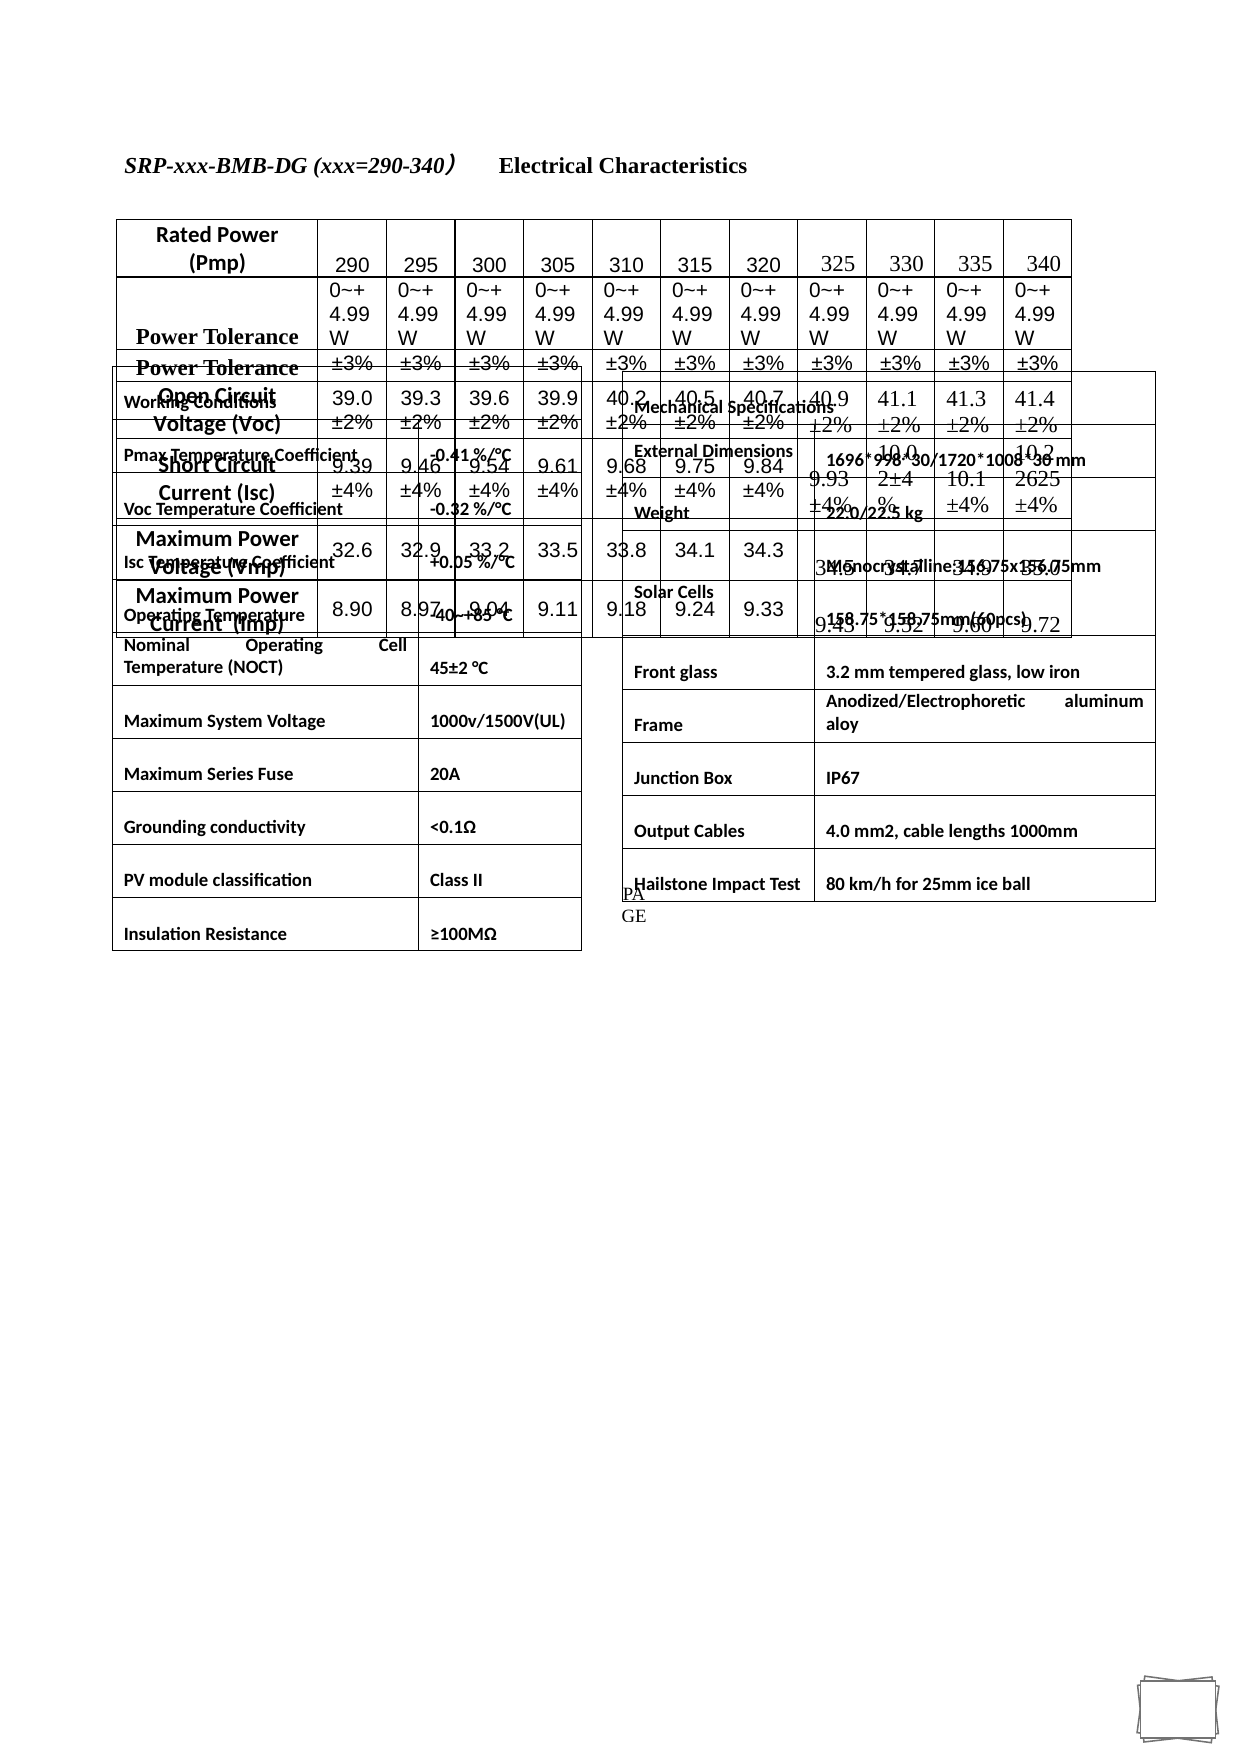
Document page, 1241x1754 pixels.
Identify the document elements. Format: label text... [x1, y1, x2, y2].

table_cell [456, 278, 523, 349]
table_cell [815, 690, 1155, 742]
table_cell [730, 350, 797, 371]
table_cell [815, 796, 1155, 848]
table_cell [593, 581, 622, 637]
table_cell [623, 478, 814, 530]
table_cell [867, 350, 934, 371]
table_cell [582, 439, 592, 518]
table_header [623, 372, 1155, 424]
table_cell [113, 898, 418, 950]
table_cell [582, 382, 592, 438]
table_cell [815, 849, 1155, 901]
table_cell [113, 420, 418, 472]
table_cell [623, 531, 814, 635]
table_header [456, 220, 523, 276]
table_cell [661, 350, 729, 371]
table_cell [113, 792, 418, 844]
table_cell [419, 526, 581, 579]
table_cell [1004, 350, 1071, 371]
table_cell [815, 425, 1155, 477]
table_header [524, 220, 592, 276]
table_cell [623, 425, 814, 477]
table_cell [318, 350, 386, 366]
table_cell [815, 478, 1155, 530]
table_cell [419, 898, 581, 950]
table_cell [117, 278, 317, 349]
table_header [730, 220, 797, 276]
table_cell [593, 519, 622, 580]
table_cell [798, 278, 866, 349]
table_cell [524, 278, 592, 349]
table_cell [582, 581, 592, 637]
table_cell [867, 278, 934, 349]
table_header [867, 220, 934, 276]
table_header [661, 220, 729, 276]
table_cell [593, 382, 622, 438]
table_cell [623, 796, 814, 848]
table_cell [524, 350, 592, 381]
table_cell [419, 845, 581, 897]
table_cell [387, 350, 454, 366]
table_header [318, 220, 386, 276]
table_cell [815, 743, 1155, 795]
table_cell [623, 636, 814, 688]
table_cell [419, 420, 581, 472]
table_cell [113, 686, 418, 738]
text SRP-xxx-BMB-DG (xxx=290-340） Electrical Characteristics [124, 131, 1116, 196]
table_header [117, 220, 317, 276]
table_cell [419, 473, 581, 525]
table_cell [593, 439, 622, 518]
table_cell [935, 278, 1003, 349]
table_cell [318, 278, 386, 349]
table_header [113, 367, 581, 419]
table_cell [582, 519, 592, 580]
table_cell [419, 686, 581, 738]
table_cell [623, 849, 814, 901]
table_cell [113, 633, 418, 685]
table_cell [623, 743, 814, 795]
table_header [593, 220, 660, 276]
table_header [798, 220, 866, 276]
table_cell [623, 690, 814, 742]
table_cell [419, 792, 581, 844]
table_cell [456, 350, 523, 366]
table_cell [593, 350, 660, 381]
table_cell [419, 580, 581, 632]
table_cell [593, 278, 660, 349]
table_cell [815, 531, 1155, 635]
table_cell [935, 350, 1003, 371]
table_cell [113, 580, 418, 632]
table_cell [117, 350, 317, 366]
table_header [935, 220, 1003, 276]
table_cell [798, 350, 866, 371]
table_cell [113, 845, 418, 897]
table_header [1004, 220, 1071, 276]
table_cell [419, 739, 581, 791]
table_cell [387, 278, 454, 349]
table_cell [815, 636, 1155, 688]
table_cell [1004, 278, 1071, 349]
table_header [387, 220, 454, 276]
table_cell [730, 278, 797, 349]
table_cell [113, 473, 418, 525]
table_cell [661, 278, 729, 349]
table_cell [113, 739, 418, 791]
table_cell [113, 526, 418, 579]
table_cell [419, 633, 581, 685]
